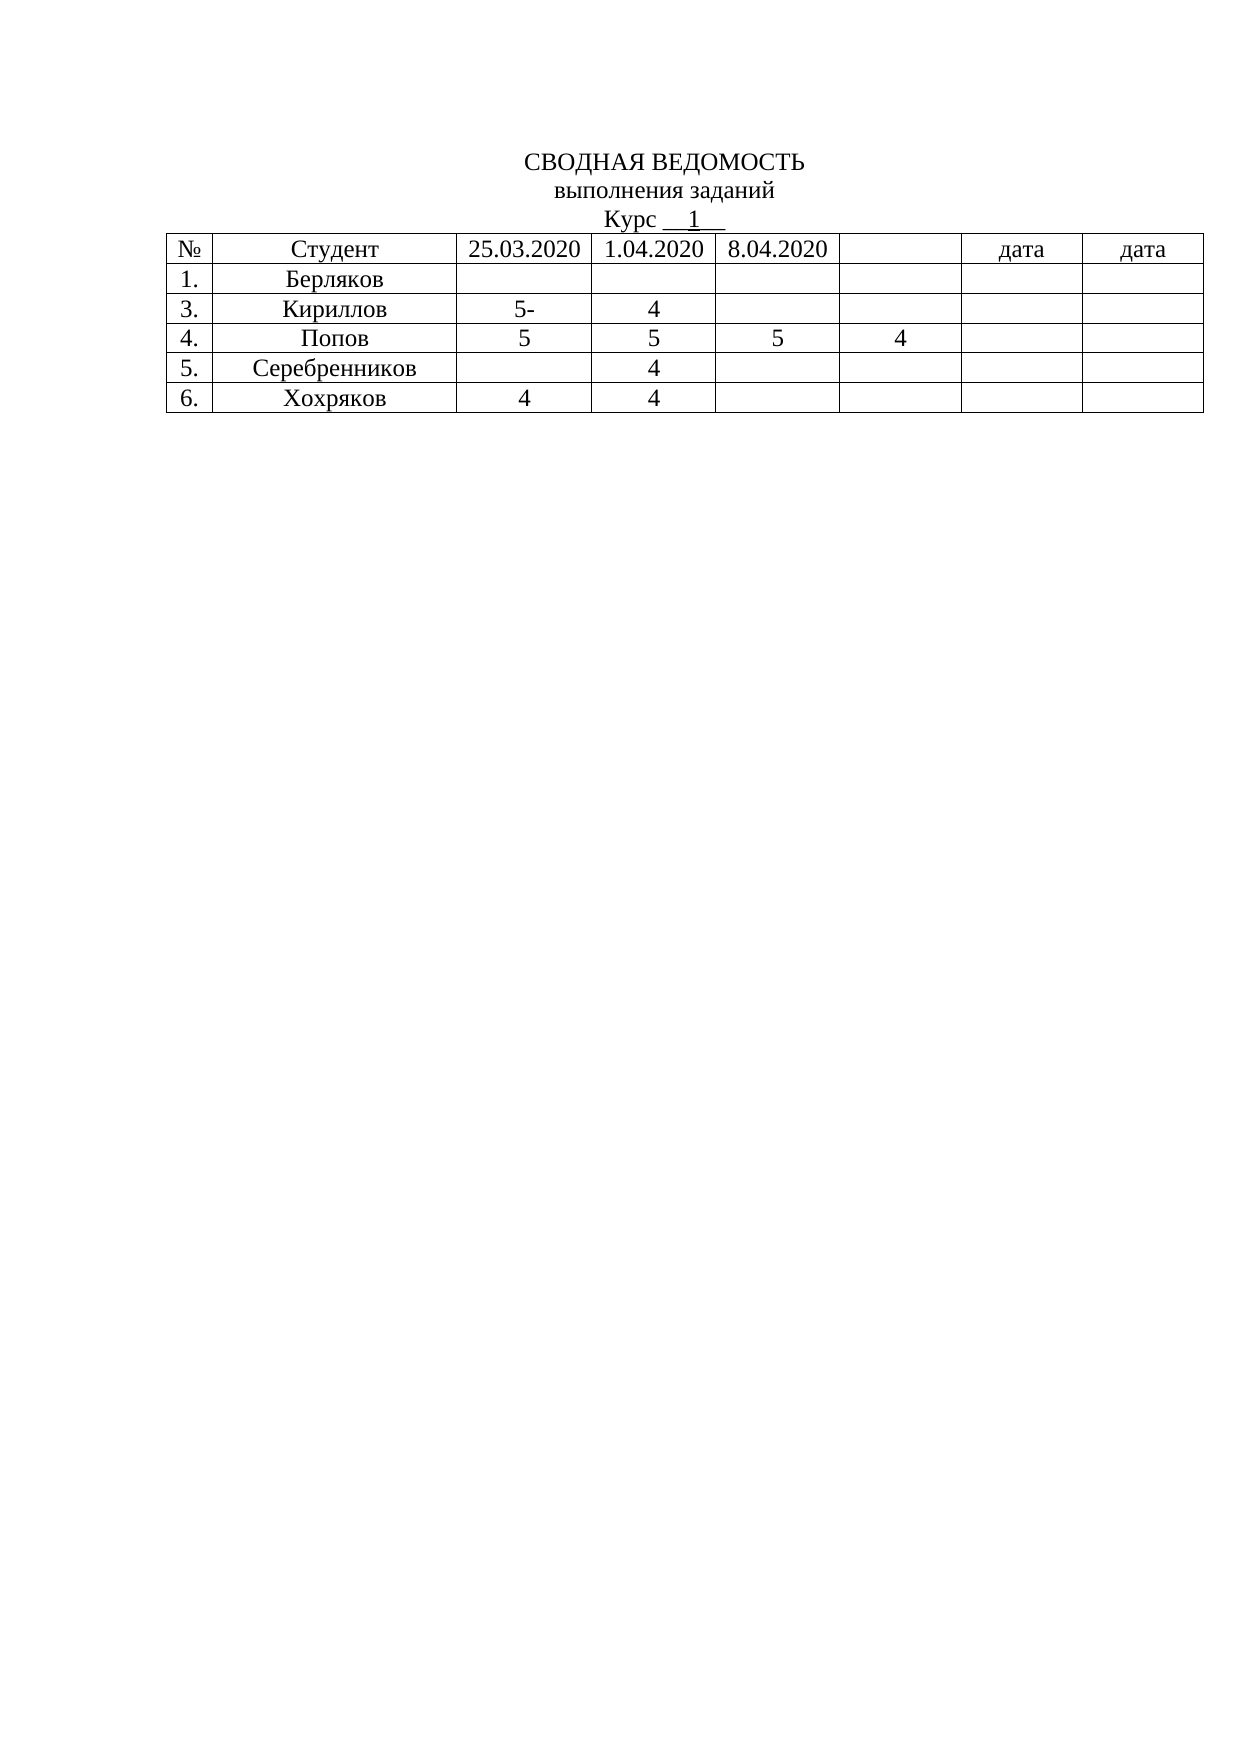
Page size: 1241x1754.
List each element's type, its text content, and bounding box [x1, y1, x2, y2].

table_cell [1083, 353, 1203, 382]
table_header 1.04.2020 [592, 234, 715, 263]
table_cell [457, 264, 591, 293]
table_cell 4 [457, 383, 591, 412]
table_header № [167, 234, 212, 263]
table_header 25.03.2020 [457, 234, 591, 263]
table_cell [457, 353, 591, 382]
text СВОДНАЯ ВЕДОМОСТЬ [177, 147, 1152, 176]
table_cell [1083, 294, 1203, 322]
table_cell [840, 383, 961, 412]
table_cell [1083, 264, 1203, 293]
table_cell [962, 324, 1082, 352]
table_cell Кириллов [213, 294, 456, 322]
table_cell 3. [167, 294, 212, 322]
table_cell [716, 383, 839, 412]
table_cell [962, 353, 1082, 382]
table_cell [1083, 324, 1203, 352]
table_cell [716, 294, 839, 322]
table_cell 5 [716, 324, 839, 352]
table_cell 5. [167, 353, 212, 382]
table_header Студент [213, 234, 456, 263]
table_cell 4 [592, 383, 715, 412]
table_cell 4 [592, 294, 715, 322]
table_cell 5 [457, 324, 591, 352]
table_cell [962, 294, 1082, 322]
text Курс __1__ [177, 204, 1152, 233]
table_header дата [1083, 234, 1203, 263]
table_cell [962, 264, 1082, 293]
table_header 8.04.2020 [716, 234, 839, 263]
table_cell 4. [167, 324, 212, 352]
table_cell 5 [592, 324, 715, 352]
table_cell 5- [457, 294, 591, 322]
table_cell [716, 264, 839, 293]
table_cell [840, 353, 961, 382]
table_cell [840, 294, 961, 322]
table_cell 4 [592, 353, 715, 382]
table_cell [716, 353, 839, 382]
table_cell [592, 264, 715, 293]
table_cell Хохряков [213, 383, 456, 412]
table_cell [840, 264, 961, 293]
table_cell [962, 383, 1082, 412]
table_cell 6. [167, 383, 212, 412]
table_cell Серебренников [213, 353, 456, 382]
table_cell Берляков [213, 264, 456, 293]
table_cell Попов [213, 324, 456, 352]
table_cell 1. [167, 264, 212, 293]
text выполнения заданий [177, 176, 1152, 204]
table_cell 4 [840, 324, 961, 352]
table_header [840, 234, 961, 263]
table_header дата [962, 234, 1082, 263]
table_cell [1083, 383, 1203, 412]
